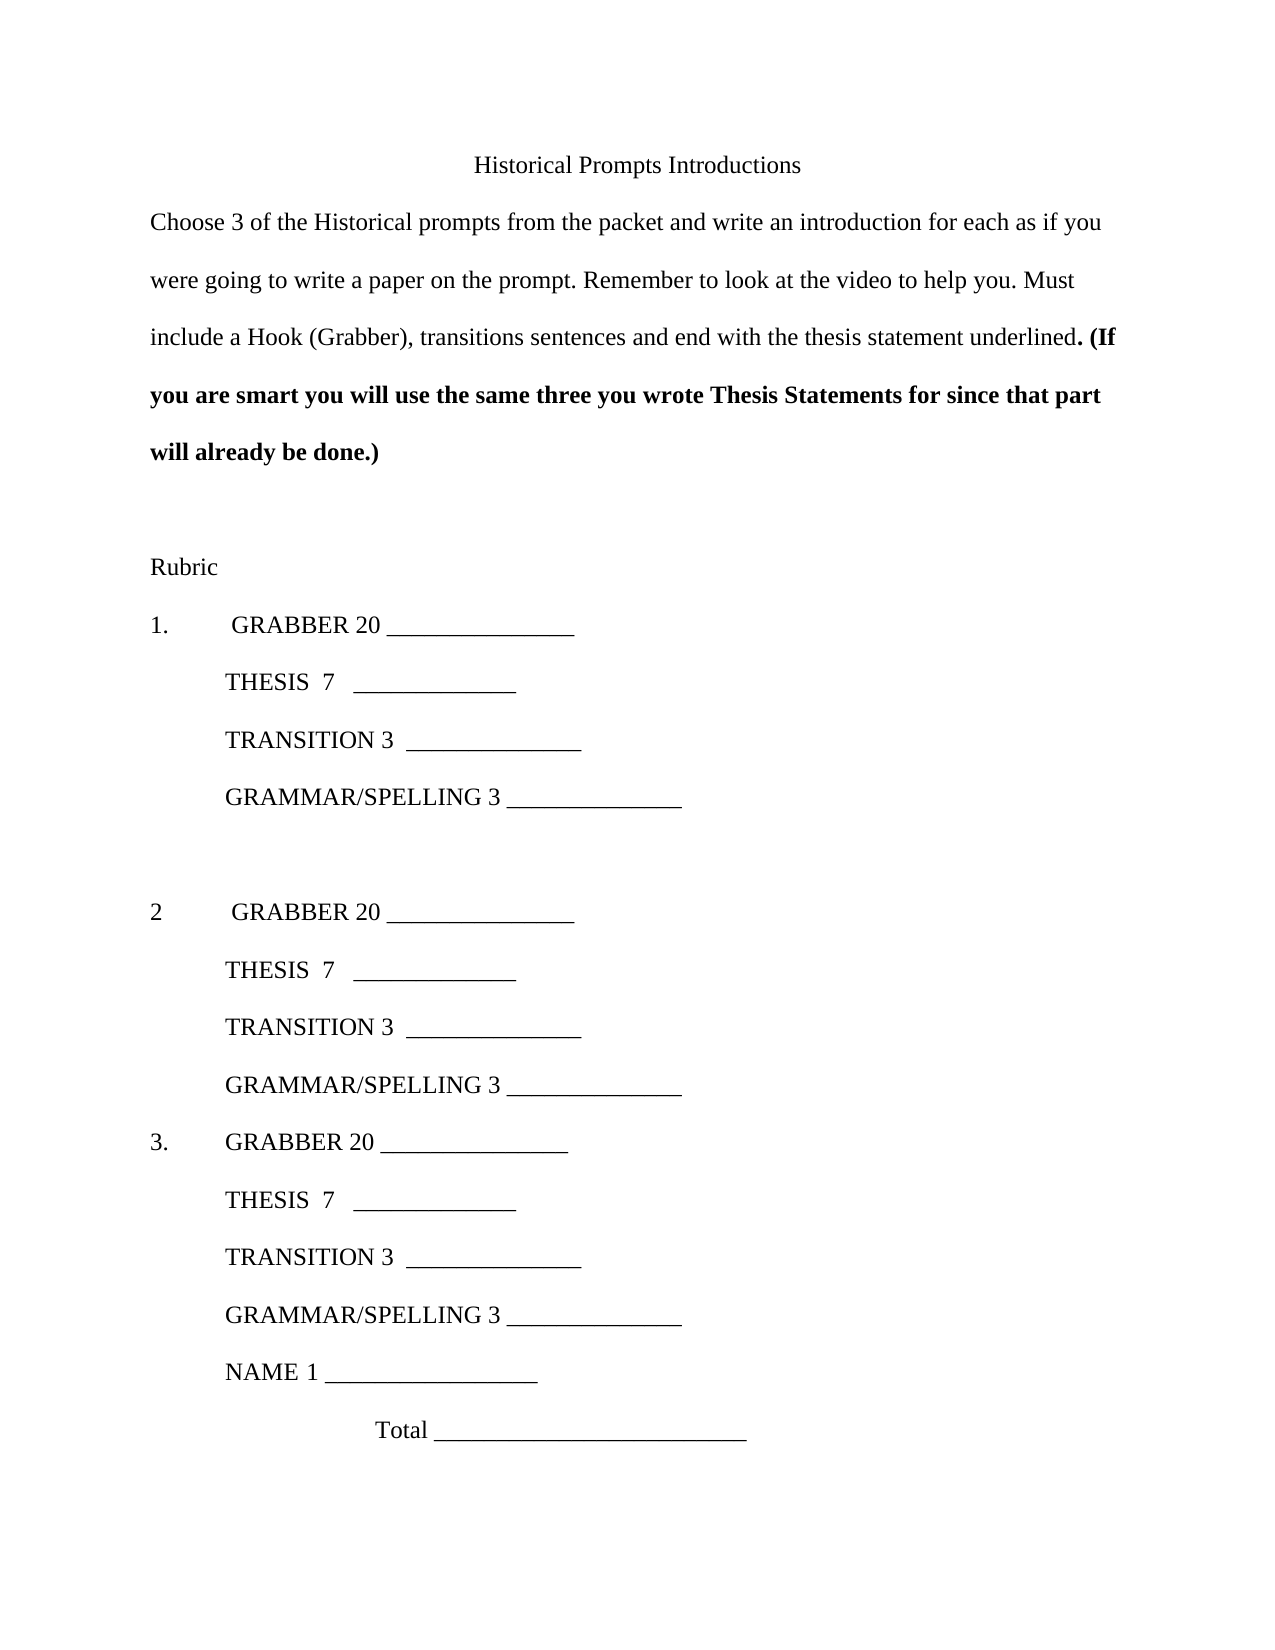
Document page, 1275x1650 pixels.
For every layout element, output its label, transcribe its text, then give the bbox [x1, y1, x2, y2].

text Historical Prompts Introductions [150, 150, 1125, 179]
text Choose 3 of the Historical prompts from the packet and write an introduction for each as if you were going to write a paper on the prompt. Remember to look at the video to help you. Must include a Hook (Grabber), transitions sentences and end with the thesis statement underlined. (If you are smart you will use the same three you wrote Thesis Statements for since that part will already be done.) [150, 207, 1125, 466]
text GRAMMAR/SPELLING 3 ______________ [150, 1300, 1125, 1329]
text 2 GRABBER 20 _______________ [150, 897, 1125, 926]
text NAME 1 _________________ [150, 1357, 1125, 1386]
text THESIS 7 _____________ [150, 955, 1125, 984]
text TRANSITION 3 ______________ [150, 1012, 1125, 1041]
text 1. GRABBER 20 _______________ [150, 610, 1125, 639]
text Total _________________________ [150, 1415, 1125, 1444]
text THESIS 7 _____________ [150, 1185, 1125, 1214]
text GRAMMAR/SPELLING 3 ______________ [150, 782, 1125, 811]
text GRAMMAR/SPELLING 3 ______________ [150, 1070, 1125, 1099]
text THESIS 7 _____________ [150, 667, 1125, 696]
text TRANSITION 3 ______________ [150, 1242, 1125, 1271]
text Rubric [150, 552, 1125, 581]
text TRANSITION 3 ______________ [150, 725, 1125, 754]
text 3. GRABBER 20 _______________ [150, 1127, 1125, 1156]
